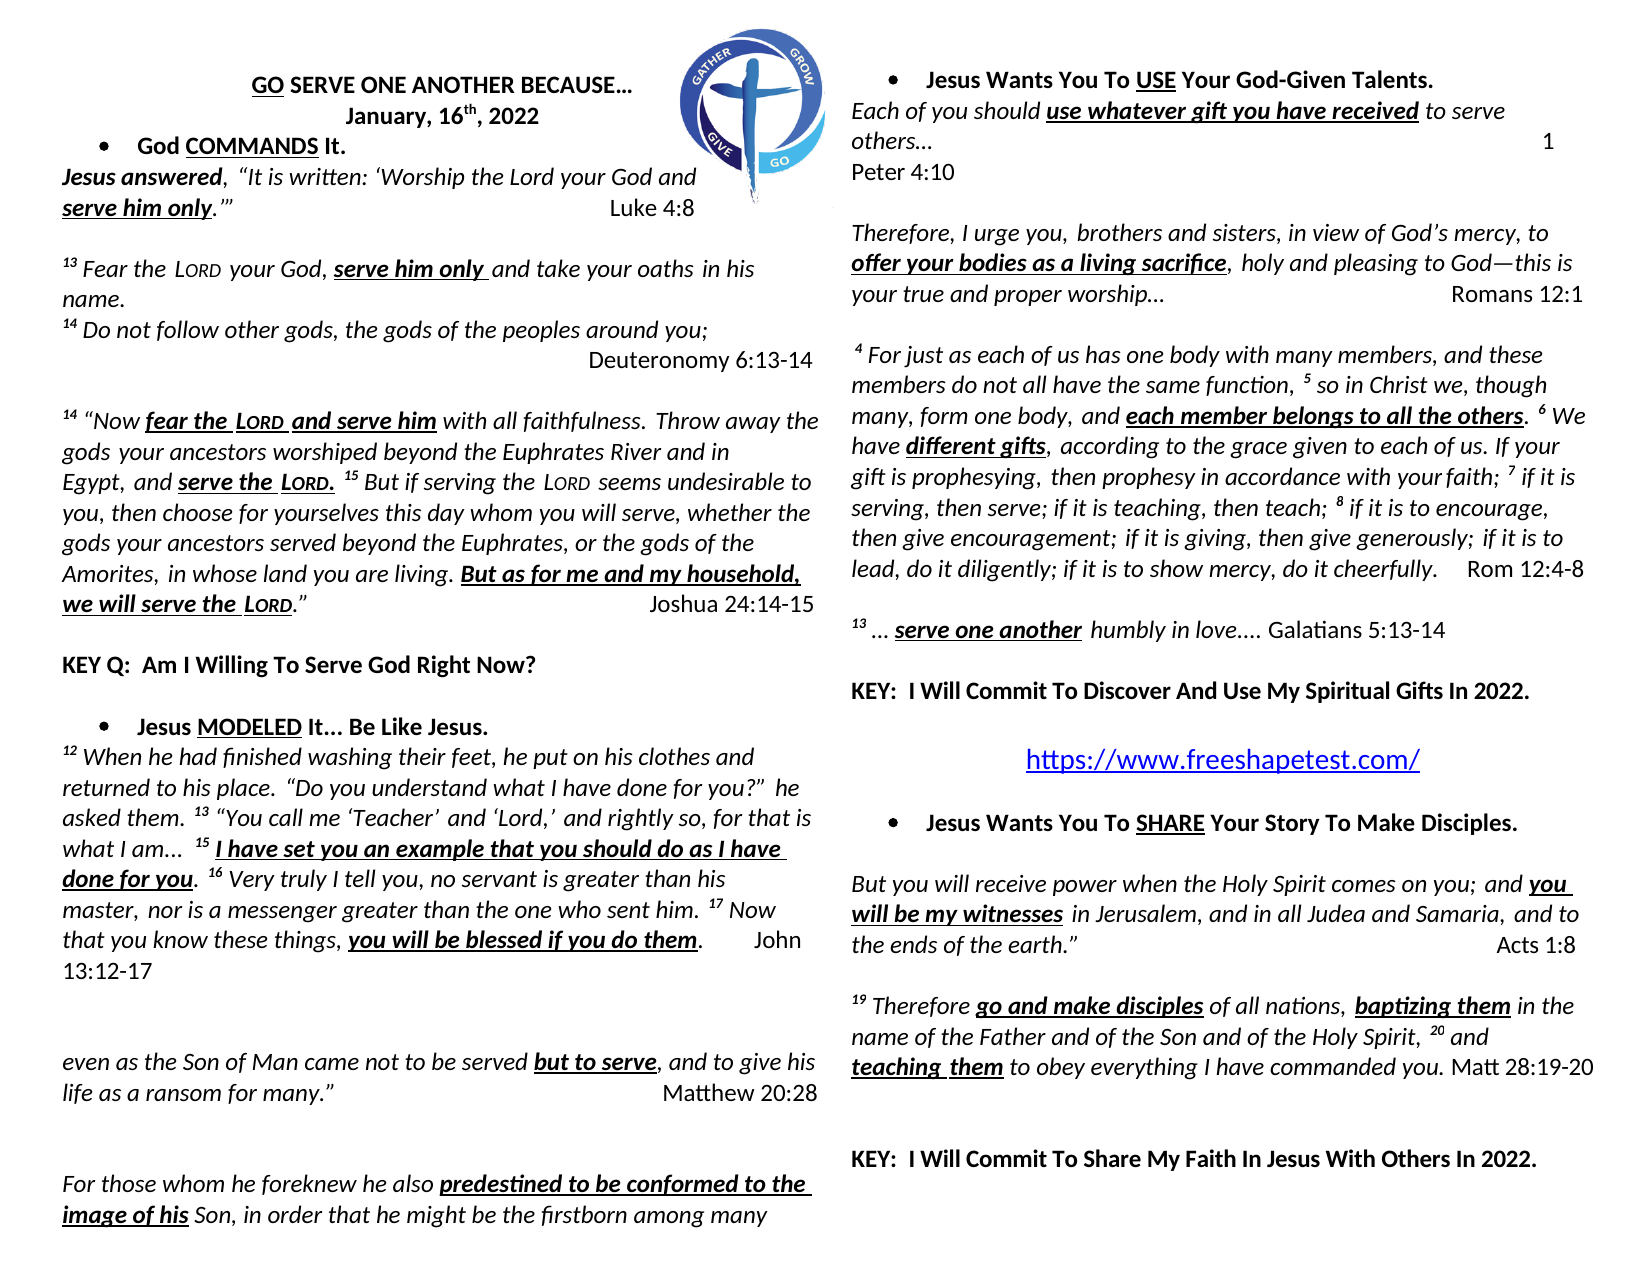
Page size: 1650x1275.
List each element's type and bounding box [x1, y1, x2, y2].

picture [650, 7, 851, 208]
